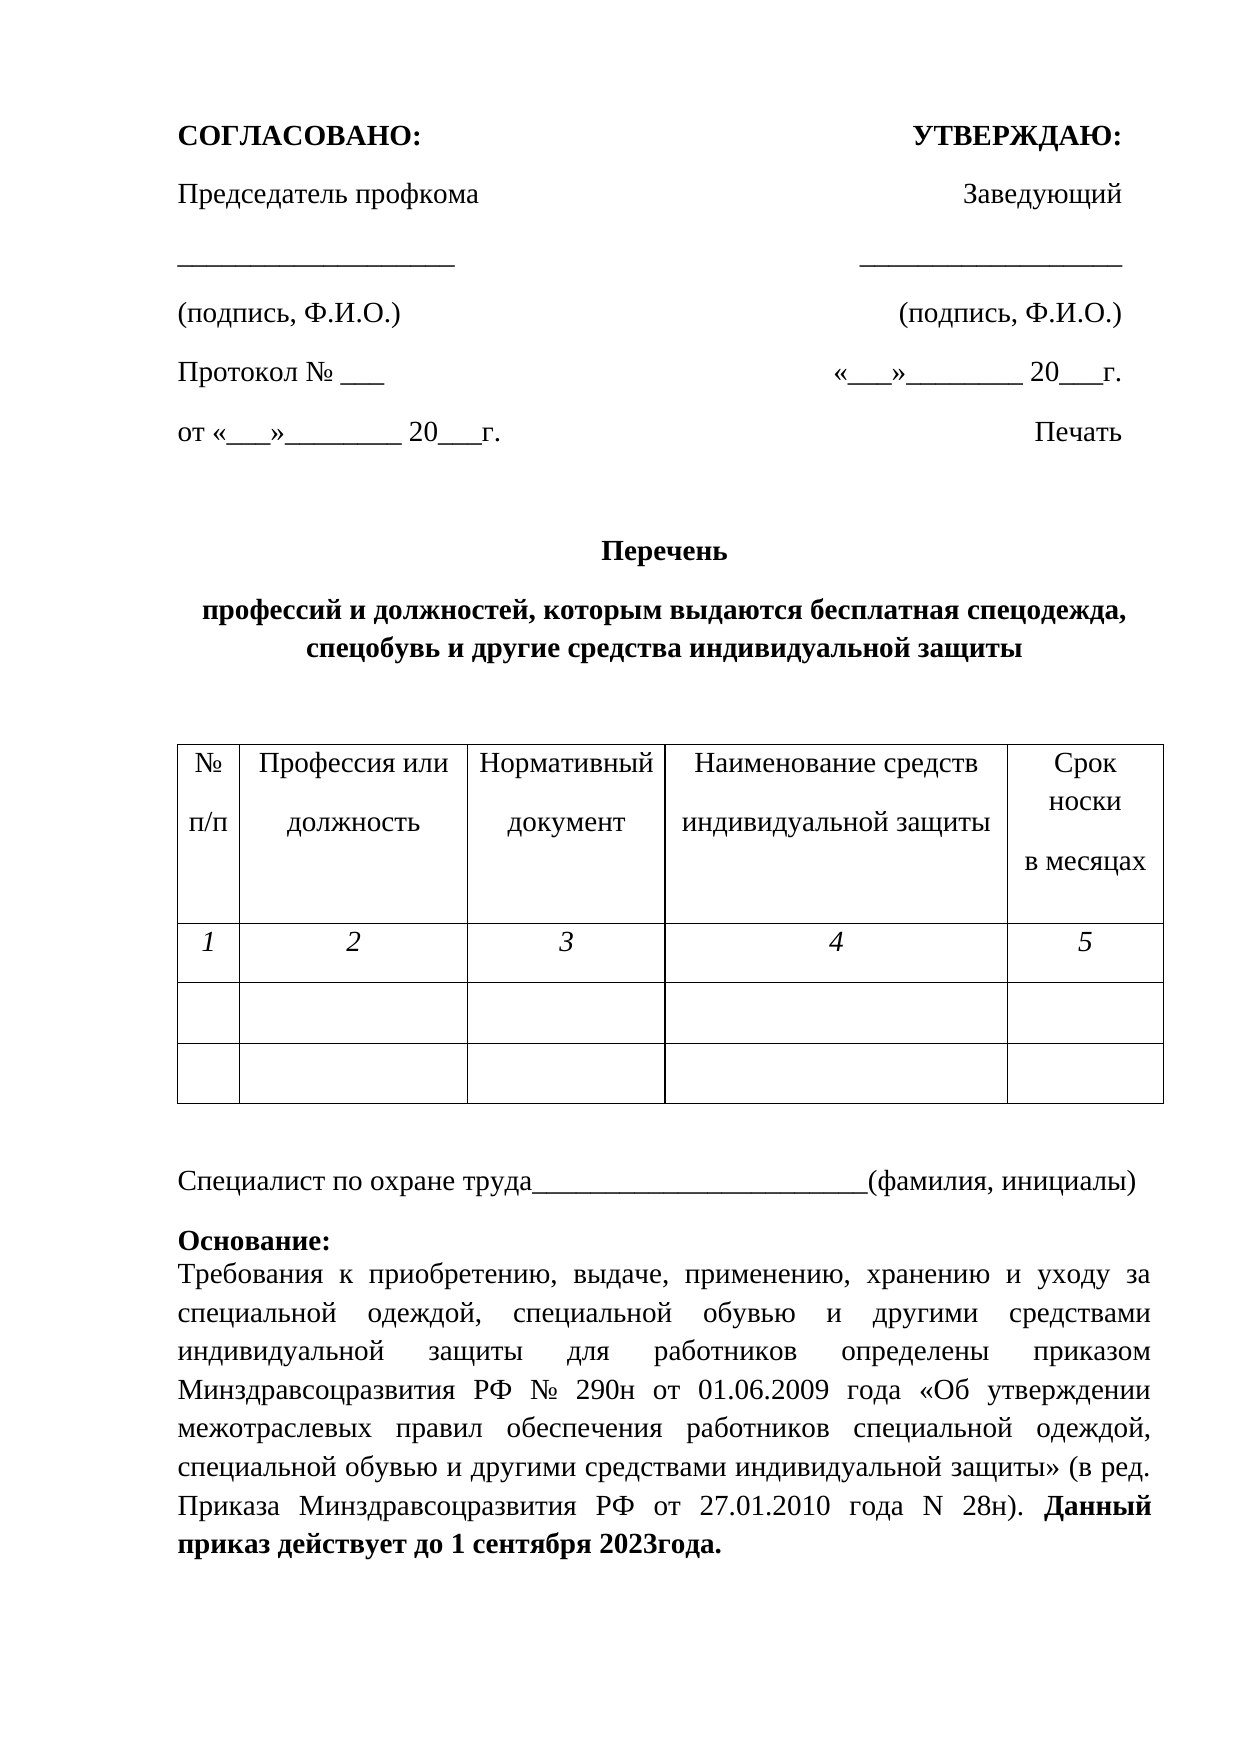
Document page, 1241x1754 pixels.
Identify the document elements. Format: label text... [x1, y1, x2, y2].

table_header СОГЛАСОВАНО: [166, 118, 649, 176]
table_cell 5 [1008, 924, 1163, 982]
table_cell [666, 983, 1007, 1043]
text профессий и должностей, которым выдаются бесплатная спецодежда, спецобувь и другие средства индивидуальной защиты [177, 592, 1152, 664]
table_header УТВЕРЖДАЮ: [650, 118, 1133, 176]
table_cell Председатель профкома ___________________ (подпись, Ф.И.О.) Протокол № ___ от «___»________ 20___г. [166, 176, 649, 533]
table_cell Заведующий __________________ (подпись, Ф.И.О.) «___»________ 20___г. Печать [650, 176, 1133, 533]
text Специалист по охране труда_______________________(фамилия, инициалы) [177, 1163, 1152, 1197]
text Основание: [177, 1223, 1152, 1256]
table_cell [1008, 983, 1163, 1043]
table_cell [240, 1044, 467, 1103]
table_cell 4 [666, 924, 1007, 982]
table_cell [468, 1044, 664, 1103]
text Требования к приобретению, выдаче, применению, хранению и уходу за специальной одеждой, специальной обувью и другими средствами индивидуальной защиты для работников определены приказом Минздравсоцразвития РФ № 290н от 01.06.2009 года «Об утверждении межотраслевых правил обеспечения работников специальной одеждой, специальной обувью и другими средствами индивидуальной защиты» (в ред. Приказа Минздравсоцразвития РФ от 27.01.2010 года N 28н). Данный приказ действует до 1 сентября 2023года. [177, 1256, 1152, 1560]
table_header № п/п [178, 745, 239, 923]
table_cell [1008, 1044, 1163, 1103]
text Перечень [177, 533, 1152, 566]
table_cell [468, 983, 664, 1043]
table_cell 1 [178, 924, 239, 982]
table_cell 3 [468, 924, 664, 982]
table_cell [666, 1044, 1007, 1103]
table_header Срок носки в месяцах [1008, 745, 1163, 923]
table_cell [240, 983, 467, 1043]
table_cell [178, 1044, 239, 1103]
table_header Профессия или должность [240, 745, 467, 923]
table_header Нормативный документ [468, 745, 664, 923]
table_header Наименование средств индивидуальной защиты [666, 745, 1007, 923]
table_cell 2 [240, 924, 467, 982]
table_cell [178, 983, 239, 1043]
